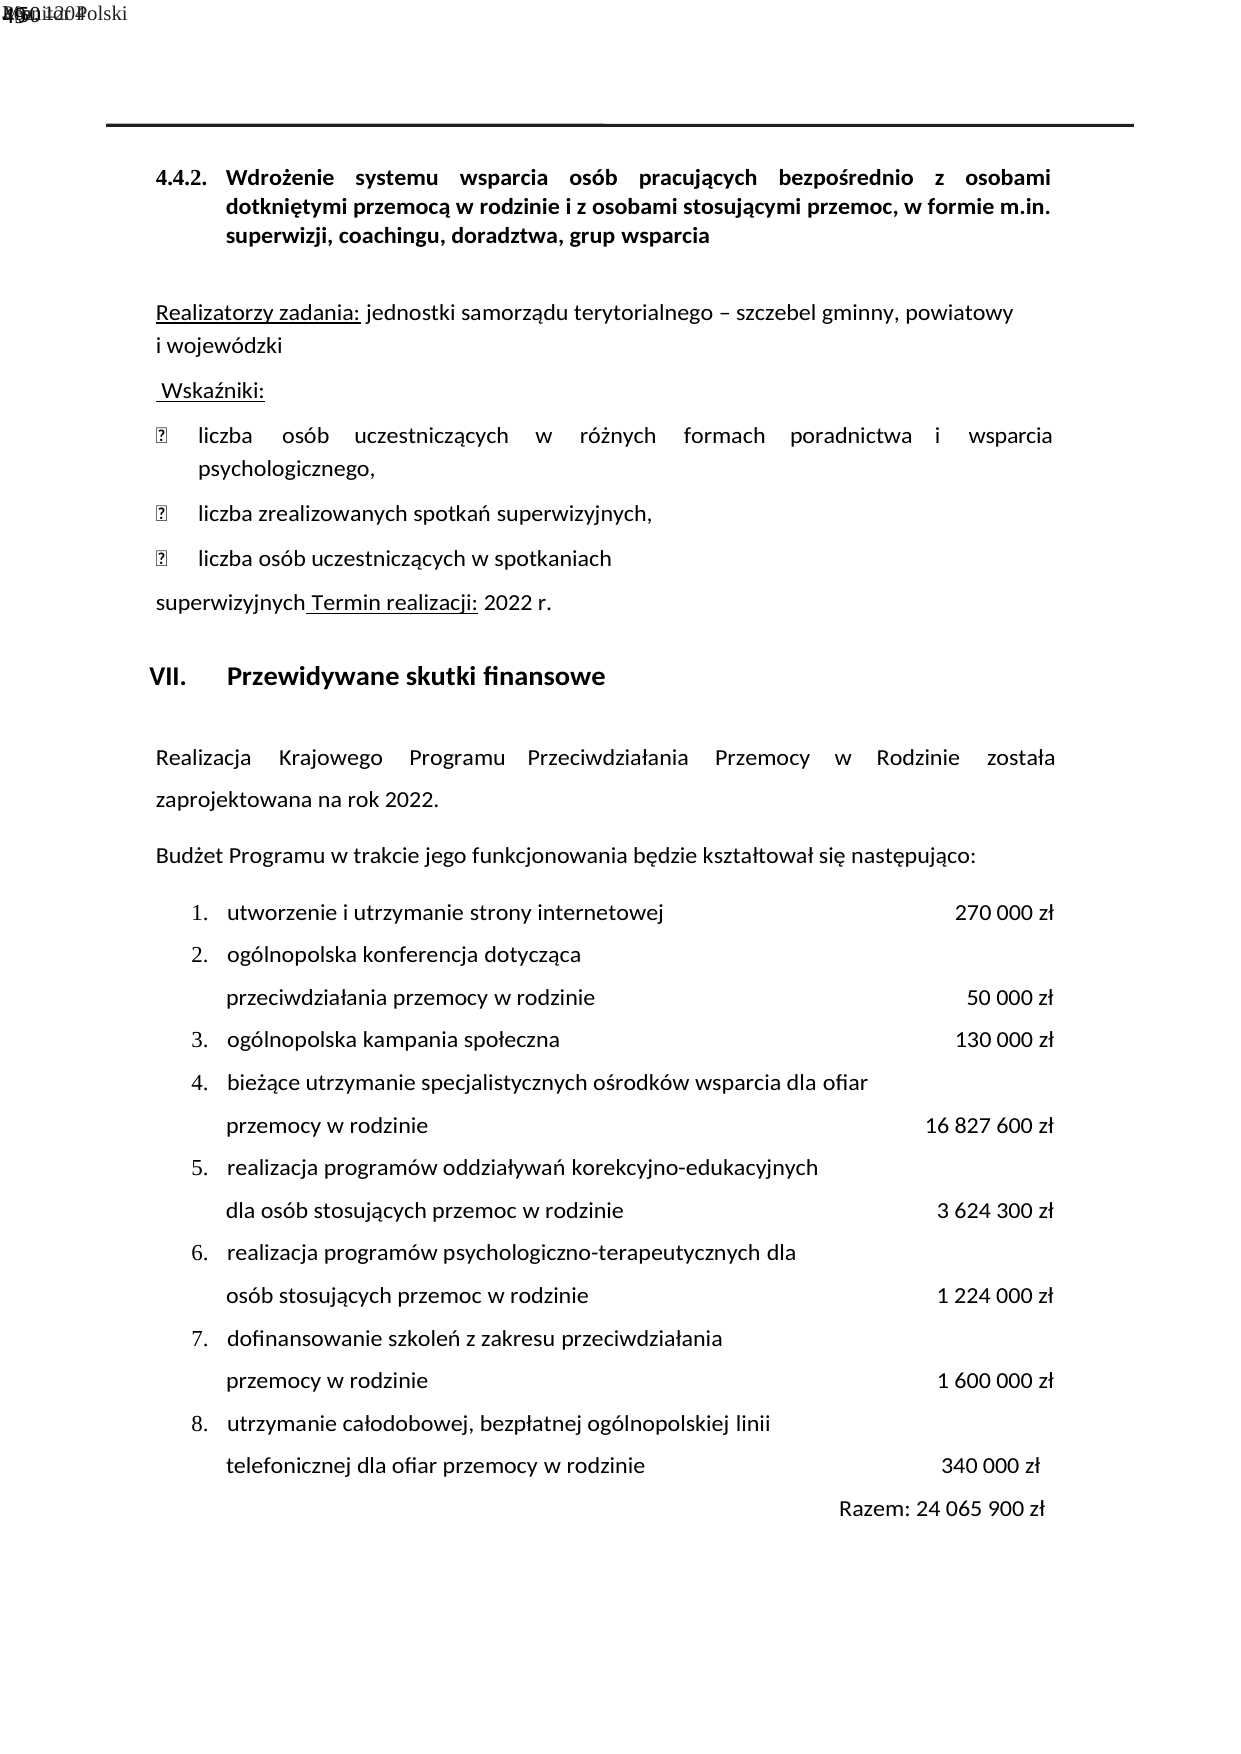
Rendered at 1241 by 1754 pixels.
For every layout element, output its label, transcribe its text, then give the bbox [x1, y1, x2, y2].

list ogólnopolska konferencja dotycząca [191, 940, 1144, 968]
text Razem: 24 065 900 zł [127, 1494, 1045, 1522]
text i wojewódzki [156, 331, 1144, 359]
text przemocy w rodzinie 1 600 000 zł [226, 1366, 1144, 1394]
text telefonicznej dla ofiar przemocy w rodzinie 340 000 zł [226, 1452, 1144, 1480]
list liczba zrealizowanych spotkań superwizyjnych, [156, 499, 1144, 527]
list liczba osób uczestniczących w różnych formach poradnictwa i wsparcia psychologicznego, [156, 421, 1053, 482]
text przeciwdziałania przemocy w rodzinie 50 000 zł [226, 983, 1144, 1011]
text osób stosujących przemoc w rodzinie 1 224 000 zł [226, 1281, 1144, 1309]
list bieżące utrzymanie specjalistycznych ośrodków wsparcia dla ofiar [191, 1068, 1144, 1096]
text Realizacja Krajowego Programu Przeciwdziałania Przemocy w Rodzinie została [156, 743, 1144, 771]
list ogólnopolska kampania społeczna 130 000 zł [191, 1026, 1144, 1053]
list utrzymanie całodobowej, bezpłatnej ogólnopolskiej linii [191, 1409, 1144, 1437]
text zaprojektowana na rok 2022. [156, 785, 1144, 813]
list utworzenie i utrzymanie strony internetowej 270 000 zł [191, 898, 1144, 926]
text Realizatorzy zadania: jednostki samorządu terytorialnego – szczebel gminny, powiatowy [156, 298, 1144, 326]
subtitle Wdrożenie systemu wsparcia osób pracujących bezpośrednio z osobami dotkniętymi przemocą w rodzinie i z osobami stosującymi przemoc, w formie m.in. superwizji, coachingu, doradztwa, grup wsparcia [156, 163, 1052, 249]
text Budżet Programu w trakcie jego funkcjonowania będzie kształtował się następująco: [156, 841, 1144, 869]
subtitle Przewidywane skutki finansowe [149, 659, 1144, 692]
text przemocy w rodzinie 16 827 600 zł [226, 1111, 1144, 1139]
list realizacja programów oddziaływań korekcyjno-edukacyjnych [191, 1153, 1144, 1181]
text Wskaźniki: [156, 376, 1144, 404]
text dla osób stosujących przemoc w rodzinie 3 624 300 zł [226, 1196, 1144, 1224]
list liczba osób uczestniczących w spotkaniach superwizyjnych Termin realizacji: 2022 r. [156, 544, 764, 616]
list dofinansowanie szkoleń z zakresu przeciwdziałania [191, 1324, 1144, 1352]
list realizacja programów psychologiczno-terapeutycznych dla [191, 1238, 1144, 1266]
